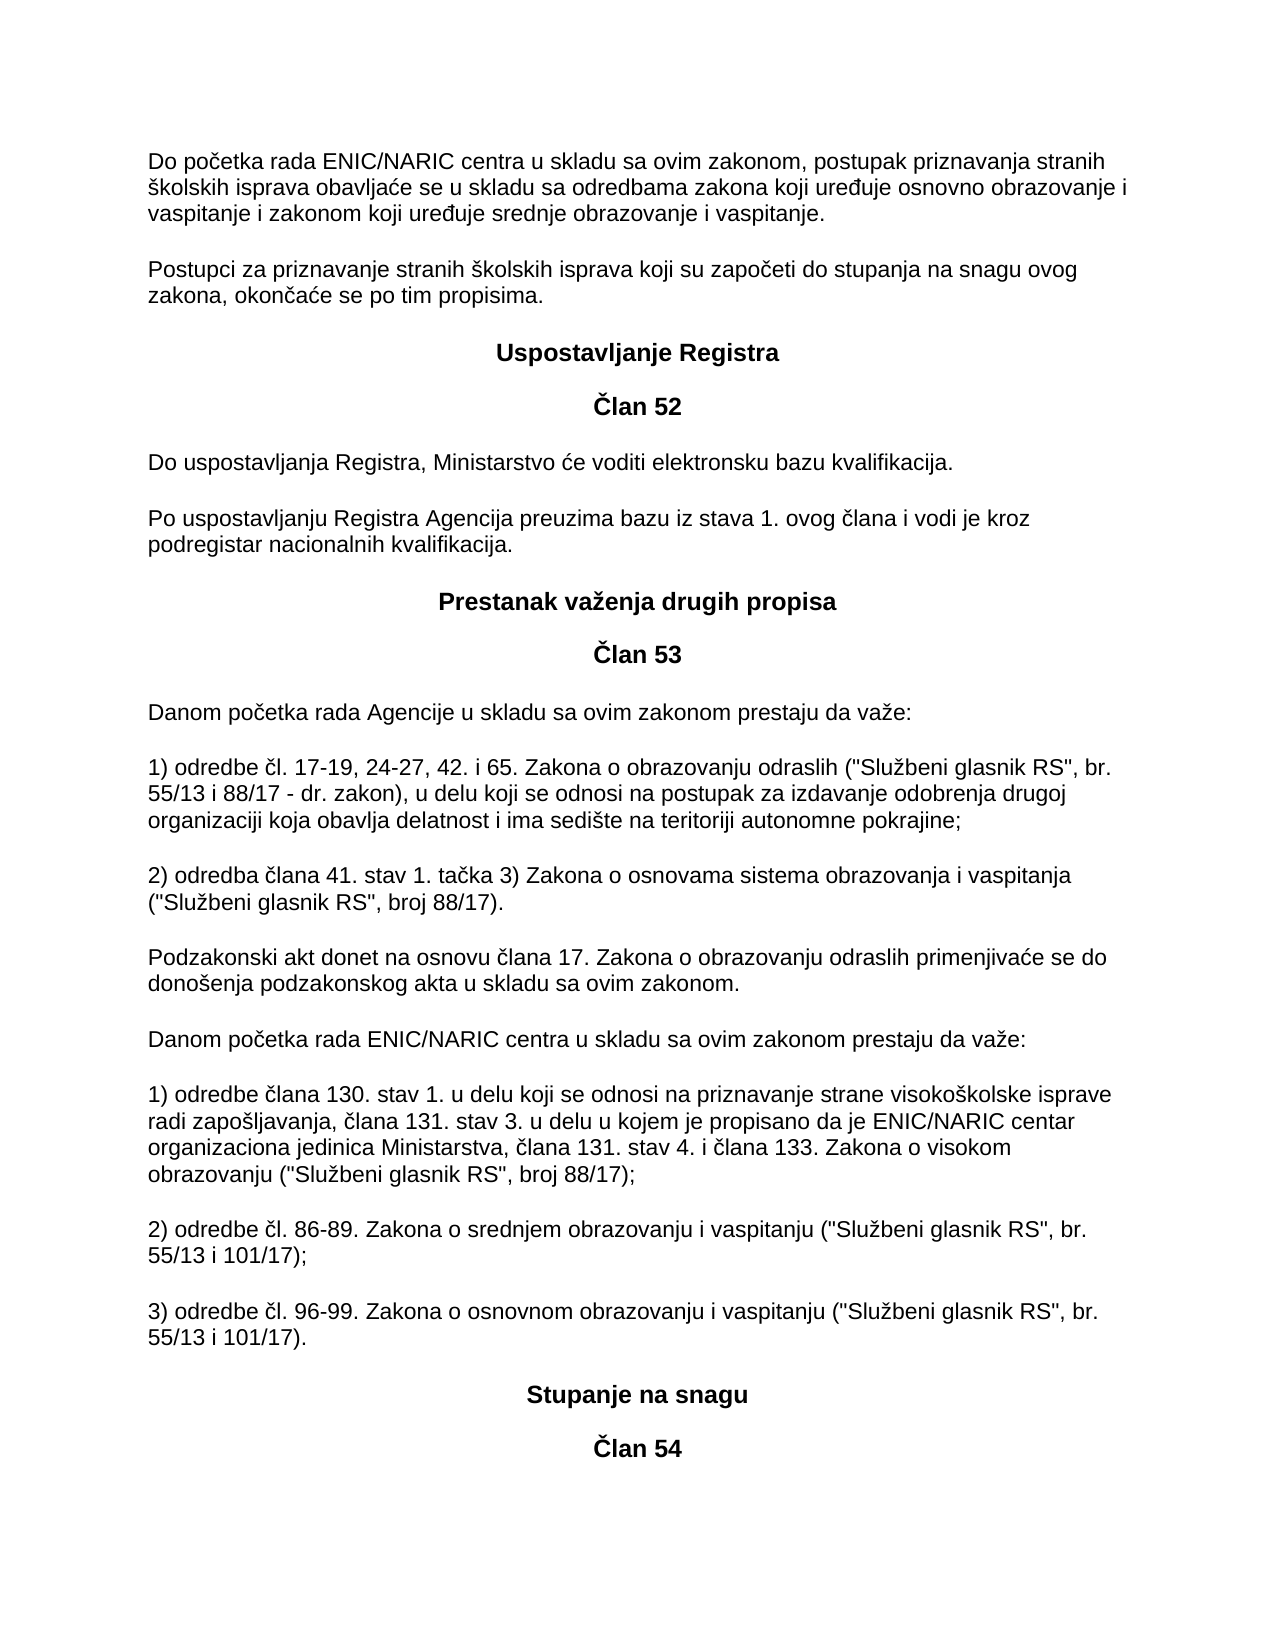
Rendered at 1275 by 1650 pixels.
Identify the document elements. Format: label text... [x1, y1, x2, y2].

text Do uspostavljanja Registra, Ministarstvo će voditi elektronsku bazu kvalifikacija. [148, 449, 1127, 476]
text Prestanak važenja drugih propisa [148, 587, 1127, 616]
text 2) odredbe čl. 86-89. Zakona o srednjem obrazovanju i vaspitanju ("Službeni glasnik RS", br. 55/13 i 101/17); [148, 1216, 1127, 1269]
text Danom početka rada Agencije u skladu sa ovim zakonom prestaju da važe: [148, 698, 1127, 725]
text 1) odredbe čl. 17-19, 24-27, 42. i 65. Zakona o obrazovanju odraslih ("Službeni glasnik RS", br. 55/13 i 88/17 - dr. zakon), u delu koji se odnosi na postupak za izdavanje odobrenja drugoj organizaciji koja obavlja delatnost i ima sedište na teritoriji autonomne pokrajine; [148, 754, 1127, 833]
text Danom početka rada ENIC/NARIC centra u skladu sa ovim zakonom prestaju da važe: [148, 1026, 1127, 1052]
text Postupci za priznavanje stranih školskih isprava koji su započeti do stupanja na snagu ovog zakona, okončaće se po tim propisima. [148, 256, 1127, 308]
text Član 53 [148, 641, 1127, 669]
text Po uspostavljanju Registra Agencija preuzima bazu iz stava 1. ovog člana i vodi je kroz podregistar nacionalnih kvalifikacija. [148, 505, 1127, 558]
text 1) odredbe člana 130. stav 1. u delu koji se odnosi na priznavanje strane visokoškolske isprave radi zapošljavanja, člana 131. stav 3. u delu u kojem je propisano da je ENIC/NARIC centar organizaciona jedinica Ministarstva, člana 131. stav 4. i člana 133. Zakona o visokom obrazovanju ("Službeni glasnik RS", broj 88/17); [148, 1081, 1127, 1187]
text 2) odredba člana 41. stav 1. tačka 3) Zakona o osnovama sistema obrazovanja i vaspitanja ("Službeni glasnik RS", broj 88/17). [148, 862, 1127, 915]
text Do početka rada ENIC/NARIC centra u skladu sa ovim zakonom, postupak priznavanja stranih školskih isprava obavljaće se u skladu sa odredbama zakona koji uređuje osnovno obrazovanje i vaspitanje i zakonom koji uređuje srednje obrazovanje i vaspitanje. [148, 148, 1127, 227]
text Podzakonski akt donet na osnovu člana 17. Zakona o obrazovanju odraslih primenjivaće se do donošenja podzakonskog akta u skladu sa ovim zakonom. [148, 944, 1127, 997]
text 3) odredbe čl. 96-99. Zakona o osnovnom obrazovanju i vaspitanju ("Službeni glasnik RS", br. 55/13 i 101/17). [148, 1298, 1127, 1351]
text Uspostavljanje Registra [148, 338, 1127, 366]
text Član 52 [148, 391, 1127, 420]
text Član 54 [148, 1433, 1127, 1462]
text Stupanje na snagu [148, 1380, 1127, 1408]
